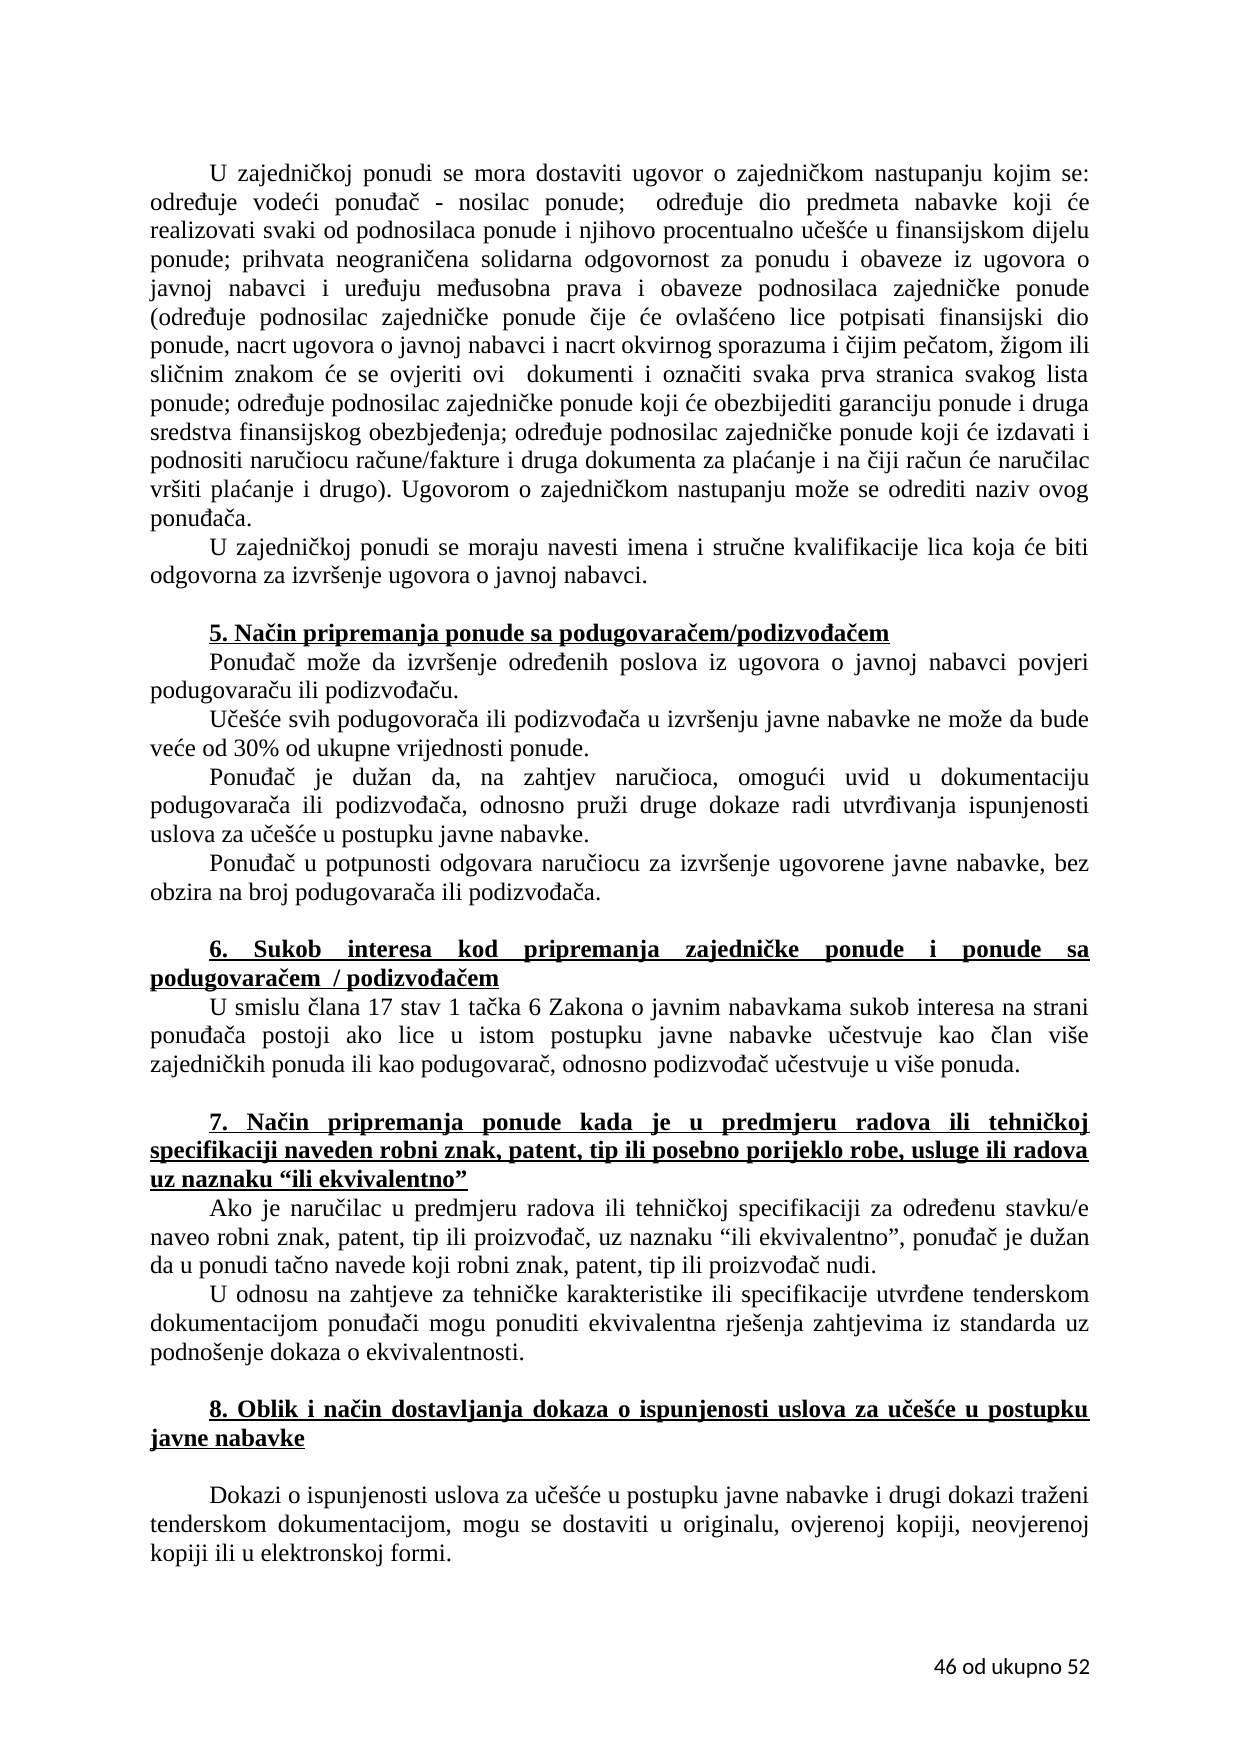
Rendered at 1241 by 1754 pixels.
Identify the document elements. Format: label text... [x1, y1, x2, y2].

text 7. Način pripremanja ponude kada je u predmjeru radova ili tehničkoj specifikaciji naveden robni znak, patent, tip ili posebno porijeklo robe, usluge ili radova uz naznaku “ili ekvivalentno” [150, 1107, 1090, 1193]
text Dokazi o ispunjenosti uslova za učešće u postupku javne nabavke i drugi dokazi traženi tenderskom dokumentacijom, mogu se dostaviti u originalu, ovjerenoj kopiji, neovjerenoj kopiji ili u elektronskoj formi. [150, 1480, 1090, 1567]
text 5. Način pripremanja ponude sa podugovaračem/podizvođačem [150, 618, 1090, 647]
text Učešće svih podugovorača ili podizvođača u izvršenju javne nabavke ne može da bude veće od 30% od ukupne vrijednosti ponude. [150, 704, 1090, 762]
text U smislu člana 17 stav 1 tačka 6 Zakona o javnim nabavkama sukob interesa na strani ponuđača postoji ako lice u istom postupku javne nabavke učestvuje kao član više zajedničkih ponuda ili kao podugovarač, odnosno podizvođač učestvuje u više ponuda. [150, 992, 1090, 1078]
text 6. Sukob interesa kod pripremanja zajedničke ponude i ponude sa podugovaračem / podizvođačem [150, 934, 1090, 992]
text Ponuđač može da izvršenje određenih poslova iz ugovora o javnoj nabavci povjeri podugovaraču ili podizvođaču. [150, 647, 1090, 704]
text U zajedničkoj ponudi se moraju navesti imena i stručne kvalifikacije lica koja će biti odgovorna za izvršenje ugovora o javnoj nabavci. [150, 532, 1090, 589]
text Ponuđač je dužan da, na zahtjev naručioca, omogući uvid u dokumentaciju podugovarača ili podizvođača, odnosno pruži druge dokaze radi utvrđivanja ispunjenosti uslova za učešće u postupku javne nabavke. [150, 762, 1090, 848]
text Ponuđač u potpunosti odgovara naručiocu za izvršenje ugovorene javne nabavke, bez obzira na broj podugovarača ili podizvođača. [150, 848, 1090, 905]
text U zajedničkoj ponudi se mora dostaviti ugovor o zajedničkom nastupanju kojim se: određuje vodeći ponuđač - nosilac ponude; određuje dio predmeta nabavke koji će realizovati svaki od podnosilaca ponude i njihovo procentualno učešće u finansijskom dijelu ponude; prihvata neograničena solidarna odgovornost za ponudu i obaveze iz ugovora o javnoj nabavci i uređuju međusobna prava i obaveze podnosilaca zajedničke ponude (određuje podnosilac zajedničke ponude čije će ovlašćeno lice potpisati finansijski dio ponude, nacrt ugovora o javnoj nabavci i nacrt okvirnog sporazuma i čijim pečatom, žigom ili sličnim znakom će se ovjeriti ovi dokumenti i označiti svaka prva stranica svakog lista ponude; određuje podnosilac zajedničke ponude koji će obezbijediti garanciju ponude i druga sredstva finansijskog obezbjeđenja; određuje podnosilac zajedničke ponude koji će izdavati i podnositi naručiocu račune/fakture i druga dokumenta za plaćanje i na čiji račun će naručilac vršiti plaćanje i drugo). Ugovorom o zajedničkom nastupanju može se odrediti naziv ovog ponuđača. [150, 158, 1090, 532]
text Ako je naručilac u predmjeru radova ili tehničkoj specifikaciji za određenu stavku/e naveo robni znak, patent, tip ili proizvođač, uz naznaku “ili ekvivalentno”, ponuđač je dužan da u ponudi tačno navede koji robni znak, patent, tip ili proizvođač nudi. [150, 1193, 1090, 1279]
text U odnosu na zahtjeve za tehničke karakteristike ili specifikacije utvrđene tenderskom dokumentacijom ponuđači mogu ponuditi ekvivalentna rješenja zahtjevima iz standarda uz podnošenje dokaza o ekvivalentnosti. [150, 1279, 1090, 1365]
text 8. Oblik i način dostavljanja dokaza o ispunjenosti uslova za učešće u postupku javne nabavke [150, 1394, 1090, 1452]
